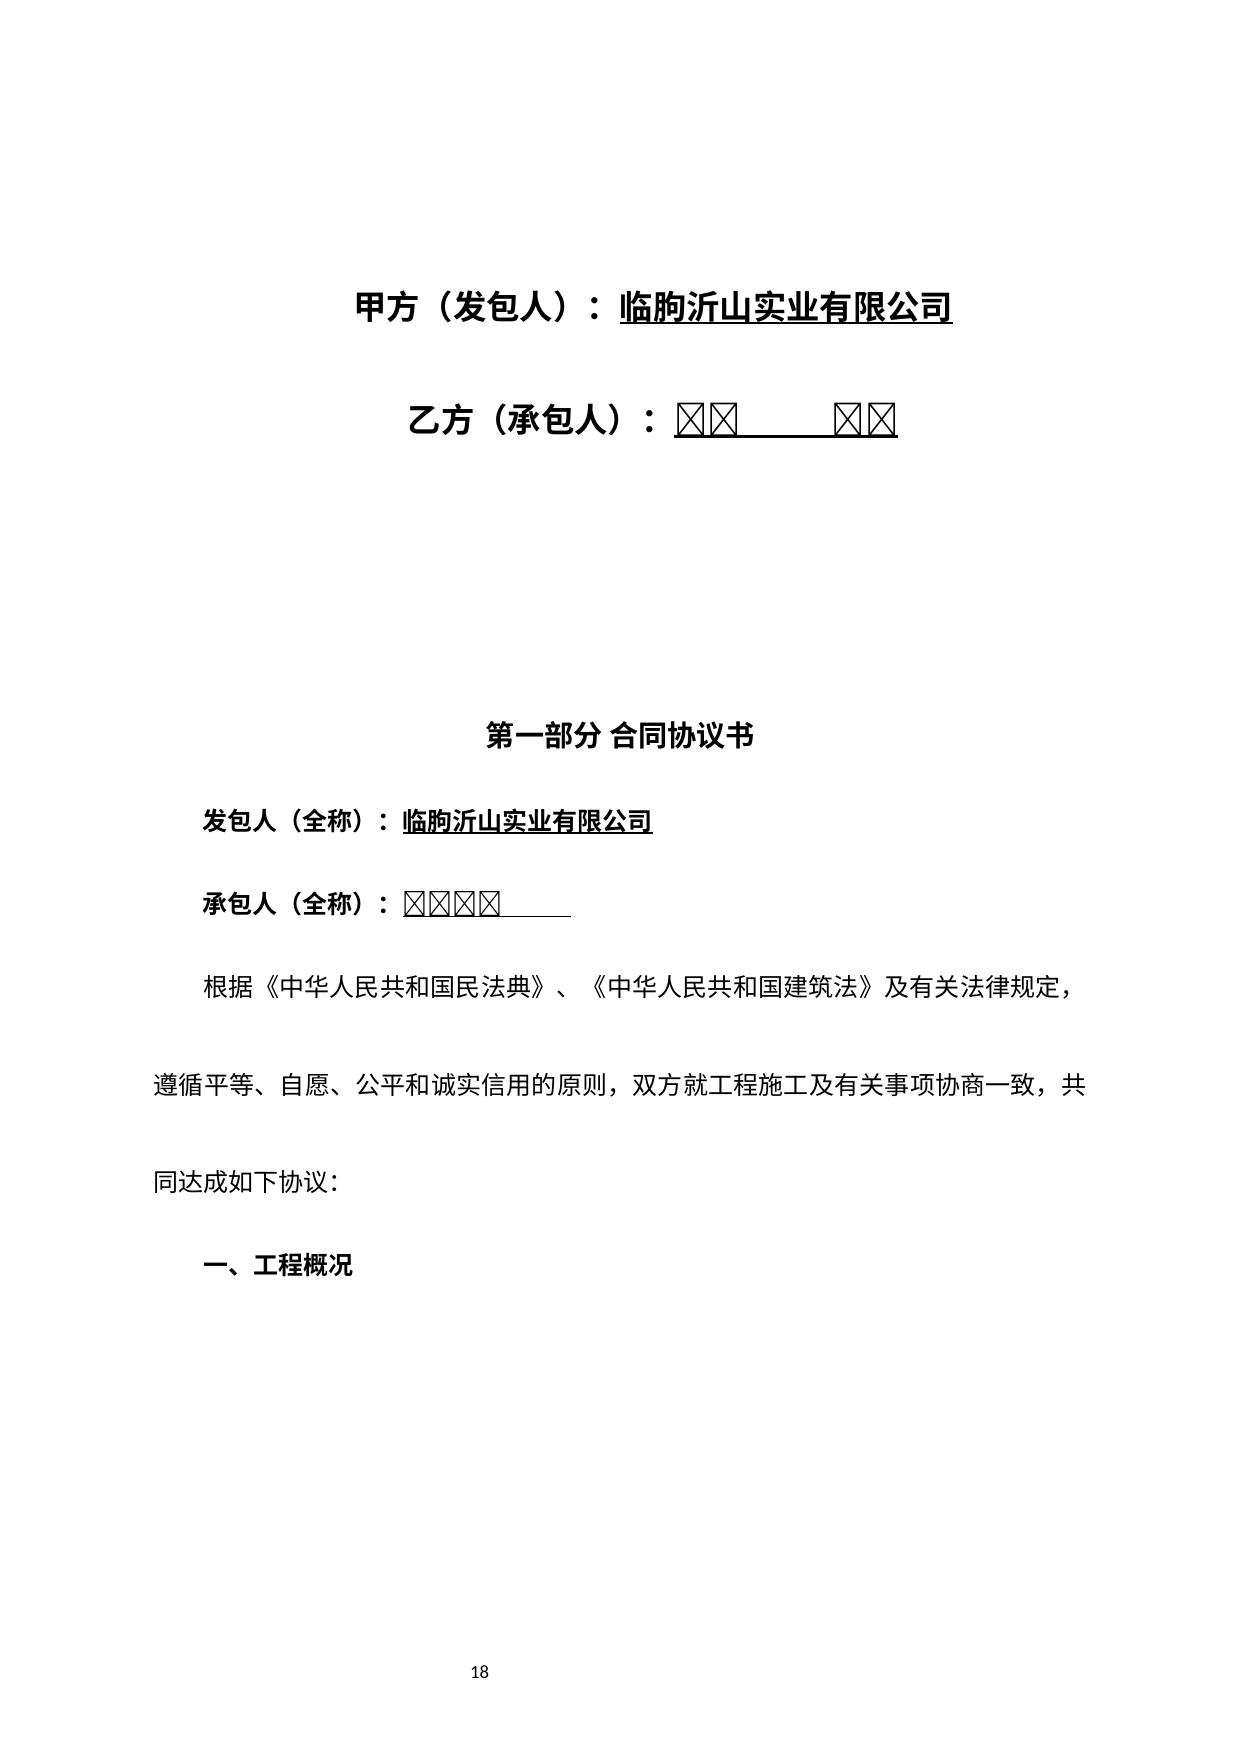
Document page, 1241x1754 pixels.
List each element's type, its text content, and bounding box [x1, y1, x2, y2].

text 乙方（承包人）：  [153, 386, 1087, 451]
text 发包人（全称）：临朐沂山实业有限公司 [153, 787, 1087, 852]
text 第一部分 合同协议书 [153, 701, 1087, 766]
text 根据《中华人民共和国民法典》、《中华人民共和国建筑法》及有关法律规定，遵循平等、自愿、公平和诚实信用的原则，双方就工程施工及有关事项协商一致，共同达成如下协议： [153, 953, 1087, 1213]
text 承包人（全称）： [153, 870, 1087, 935]
text 甲方（发包人）：临朐沂山实业有限公司 [153, 272, 1087, 337]
text 一、工程概况 [153, 1231, 1087, 1296]
